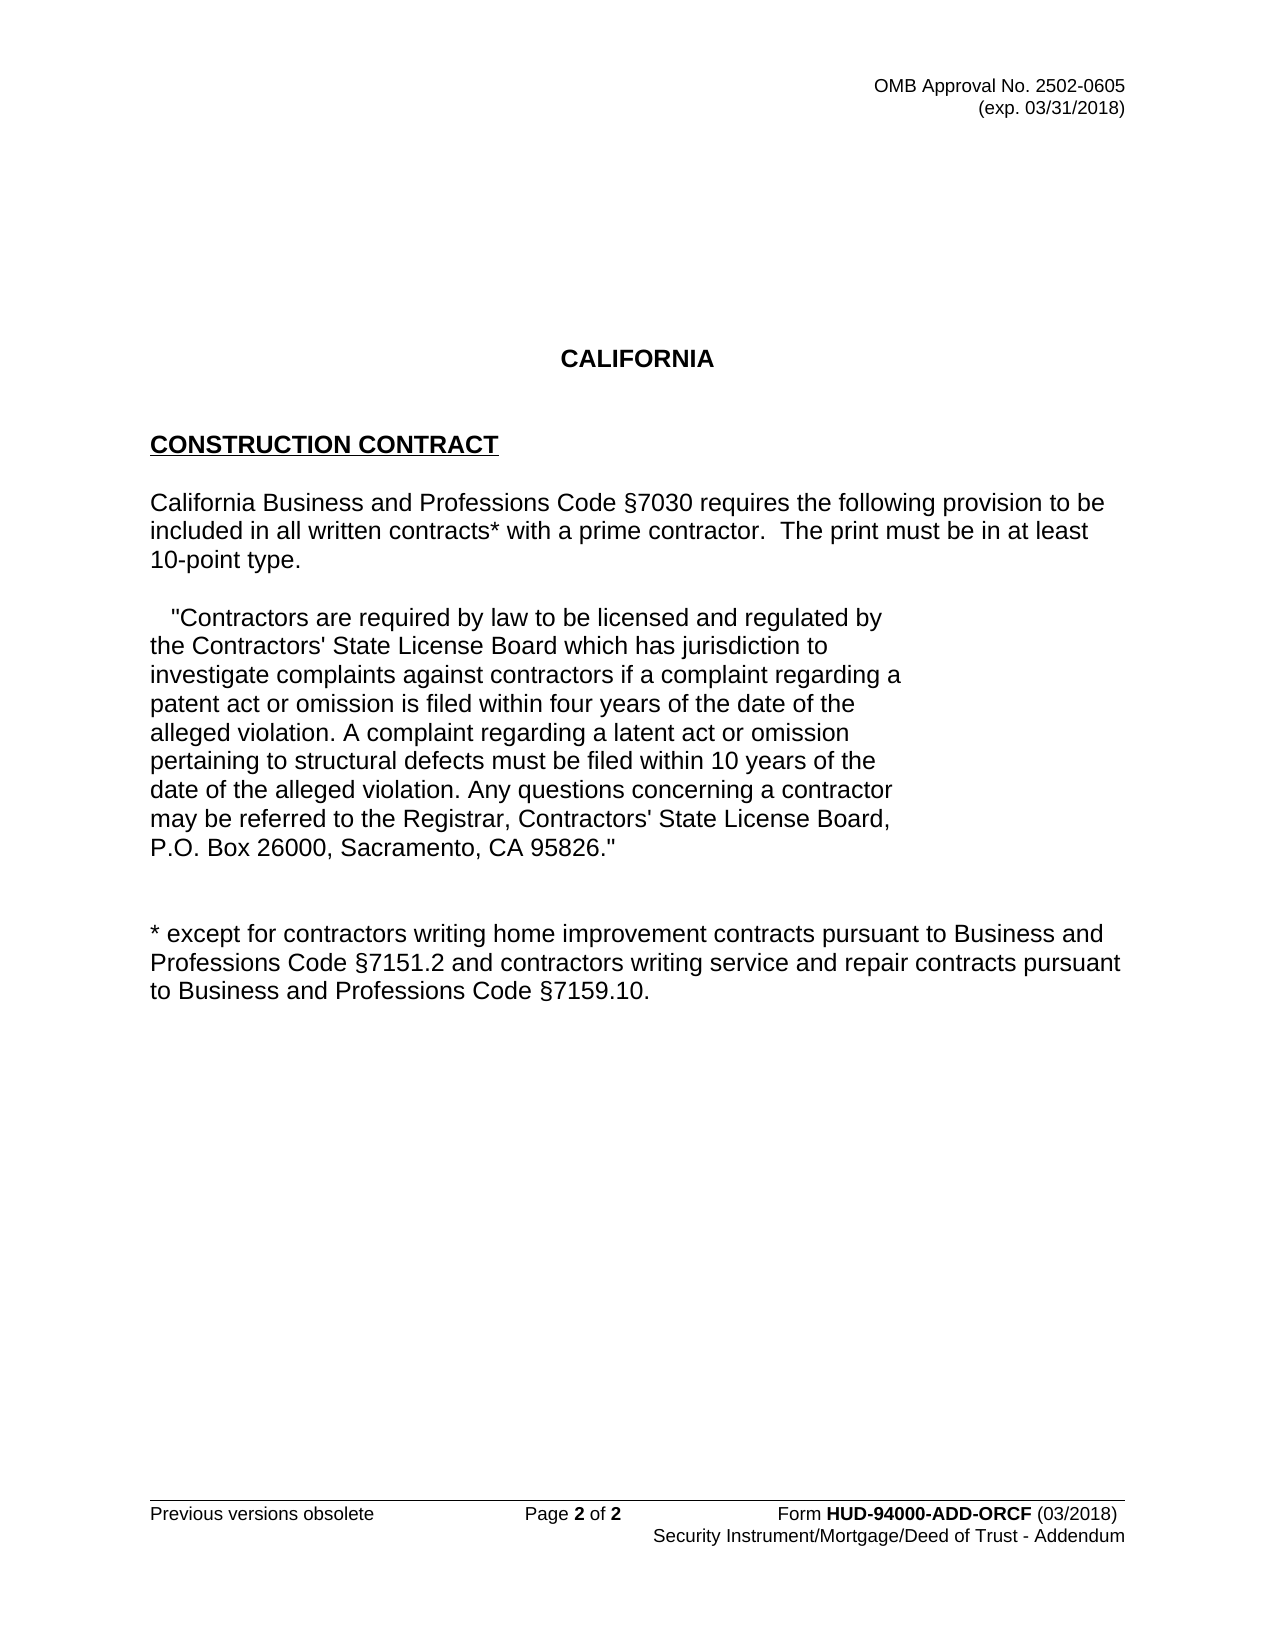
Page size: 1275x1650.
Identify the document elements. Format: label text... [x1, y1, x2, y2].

text CONSTRUCTION CONTRACT [150, 430, 1125, 459]
text alleged violation. A complaint regarding a latent act or omission [150, 717, 1125, 746]
text may be referred to the Registrar, Contractors' State License Board, [150, 804, 1125, 832]
text * except for contractors writing home improvement contracts pursuant to Business and Professions Code §7151.2 and contractors writing service and repair contracts pursuant to Business and Professions Code §7159.10. [150, 919, 1125, 1005]
text P.O. Box 26000, Sacramento, CA 95826." [150, 832, 1125, 861]
text California Business and Professions Code §7030 requires the following provision to be included in all written contracts* with a prime contractor. The print must be in at least 10-point type. [150, 487, 1125, 574]
text investigate complaints against contractors if a complaint regarding a [150, 660, 1125, 689]
text date of the alleged violation. Any questions concerning a contractor [150, 775, 1125, 804]
text CALIFORNIA [150, 344, 1125, 372]
text the Contractors' State License Board which has jurisdiction to [150, 631, 1125, 660]
text patent act or omission is filed within four years of the date of the [150, 689, 1125, 717]
text pertaining to structural defects must be filed within 10 years of the [150, 746, 1125, 775]
text "Contractors are required by law to be licensed and regulated by [150, 602, 1125, 631]
